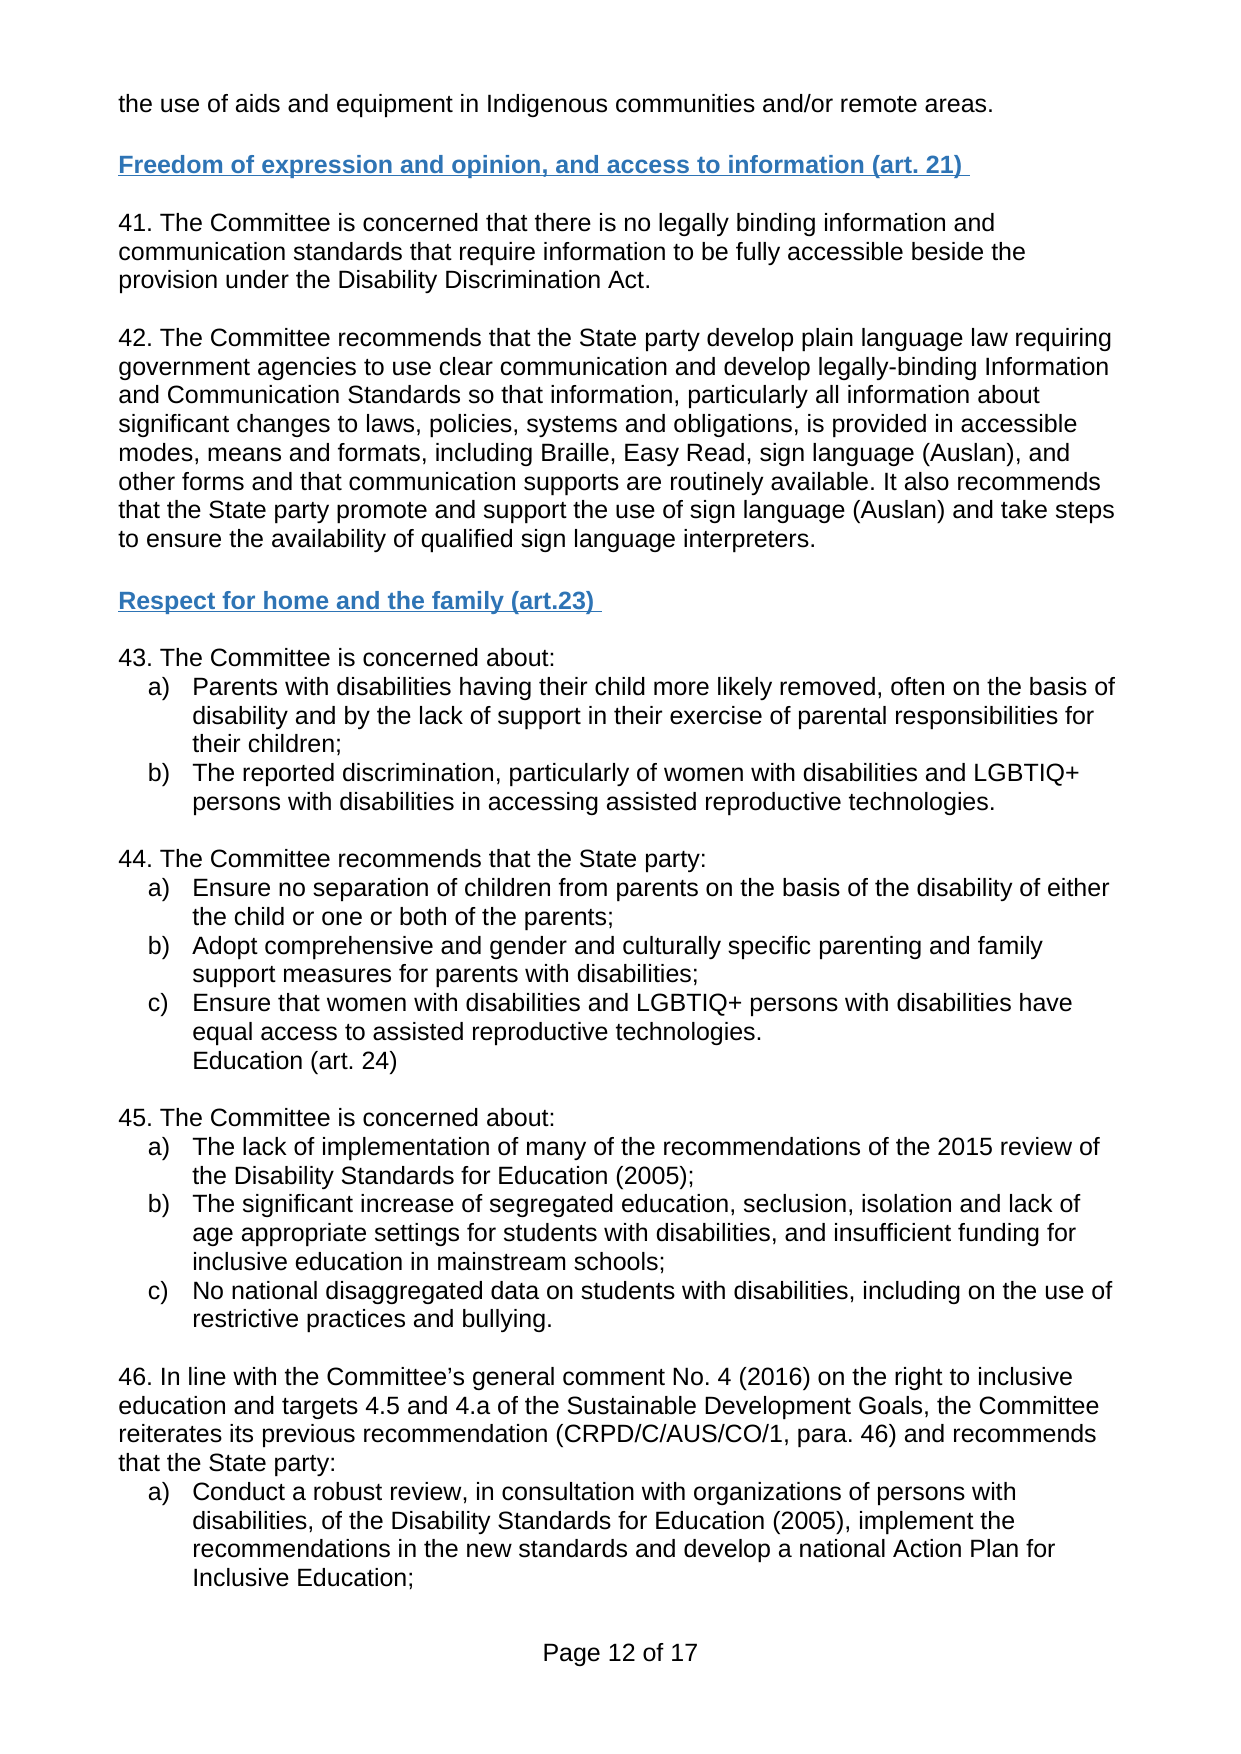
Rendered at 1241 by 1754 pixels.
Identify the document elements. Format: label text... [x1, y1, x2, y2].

list Ensure no separation of children from parents on the basis of the disability of either the child or one or both of the parents; [148, 873, 1122, 931]
list The reported discrimination, particularly of women with disabilities and LGBTIQ+ persons with disabilities in accessing assisted reproductive technologies. [148, 758, 1122, 844]
list Ensure that women with disabilities and LGBTIQ+ persons with disabilities have equal access to assisted reproductive technologies. Education (art. 24) [148, 988, 1122, 1103]
text 41. The Committee is concerned that there is no legally binding information and communication standards that require information to be fully accessible beside the provision under the Disability Discrimination Act. [118, 208, 1122, 323]
text 43. The Committee is concerned about: [118, 643, 1122, 672]
text 44. The Committee recommends that the State party: [118, 844, 1122, 873]
list The lack of implementation of many of the recommendations of the 2015 review of the Disability Standards for Education (2005); [148, 1132, 1122, 1189]
list Adopt comprehensive and gender and culturally specific parenting and family support measures for parents with disabilities; [148, 931, 1122, 988]
list The significant increase of segregated education, seclusion, isolation and lack of age appropriate settings for students with disabilities, and insufficient funding for inclusive education in mainstream schools; [148, 1189, 1122, 1276]
text 45. The Committee is concerned about: [118, 1103, 1122, 1132]
subtitle Respect for home and the family (art.23) [118, 586, 1122, 643]
list Conduct a robust review, in consultation with organizations of persons with disabilities, of the Disability Standards for Education (2005), implement the recommendations in the new standards and develop a national Action Plan for Inclusive Education; [148, 1477, 1122, 1592]
list Parents with disabilities having their child more likely removed, often on the basis of disability and by the lack of support in their exercise of parental responsibilities for their children; [148, 672, 1122, 758]
subtitle Freedom of expression and opinion, and access to information (art. 21) [118, 150, 1122, 208]
text 42. The Committee recommends that the State party develop plain language law requiring government agencies to use clear communication and develop legally-binding Information and Communication Standards so that information, particularly all information about significant changes to laws, policies, systems and obligations, is provided in accessible modes, means and formats, including Braille, Easy Read, sign language (Auslan), and other forms and that communication supports are routinely available. It also recommends that the State party promote and support the use of sign language (Auslan) and take steps to ensure the availability of qualified sign language interpreters. [118, 323, 1122, 582]
text 46. In line with the Committee’s general comment No. 4 (2016) on the right to inclusive education and targets 4.5 and 4.a of the Sustainable Development Goals, the Committee reiterates its previous recommendation (CRPD/C/AUS/CO/1, para. 46) and recommends that the State party: [118, 1362, 1122, 1477]
list No national disaggregated data on students with disabilities, including on the use of restrictive practices and bullying. [148, 1276, 1122, 1362]
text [118, 89, 1122, 146]
